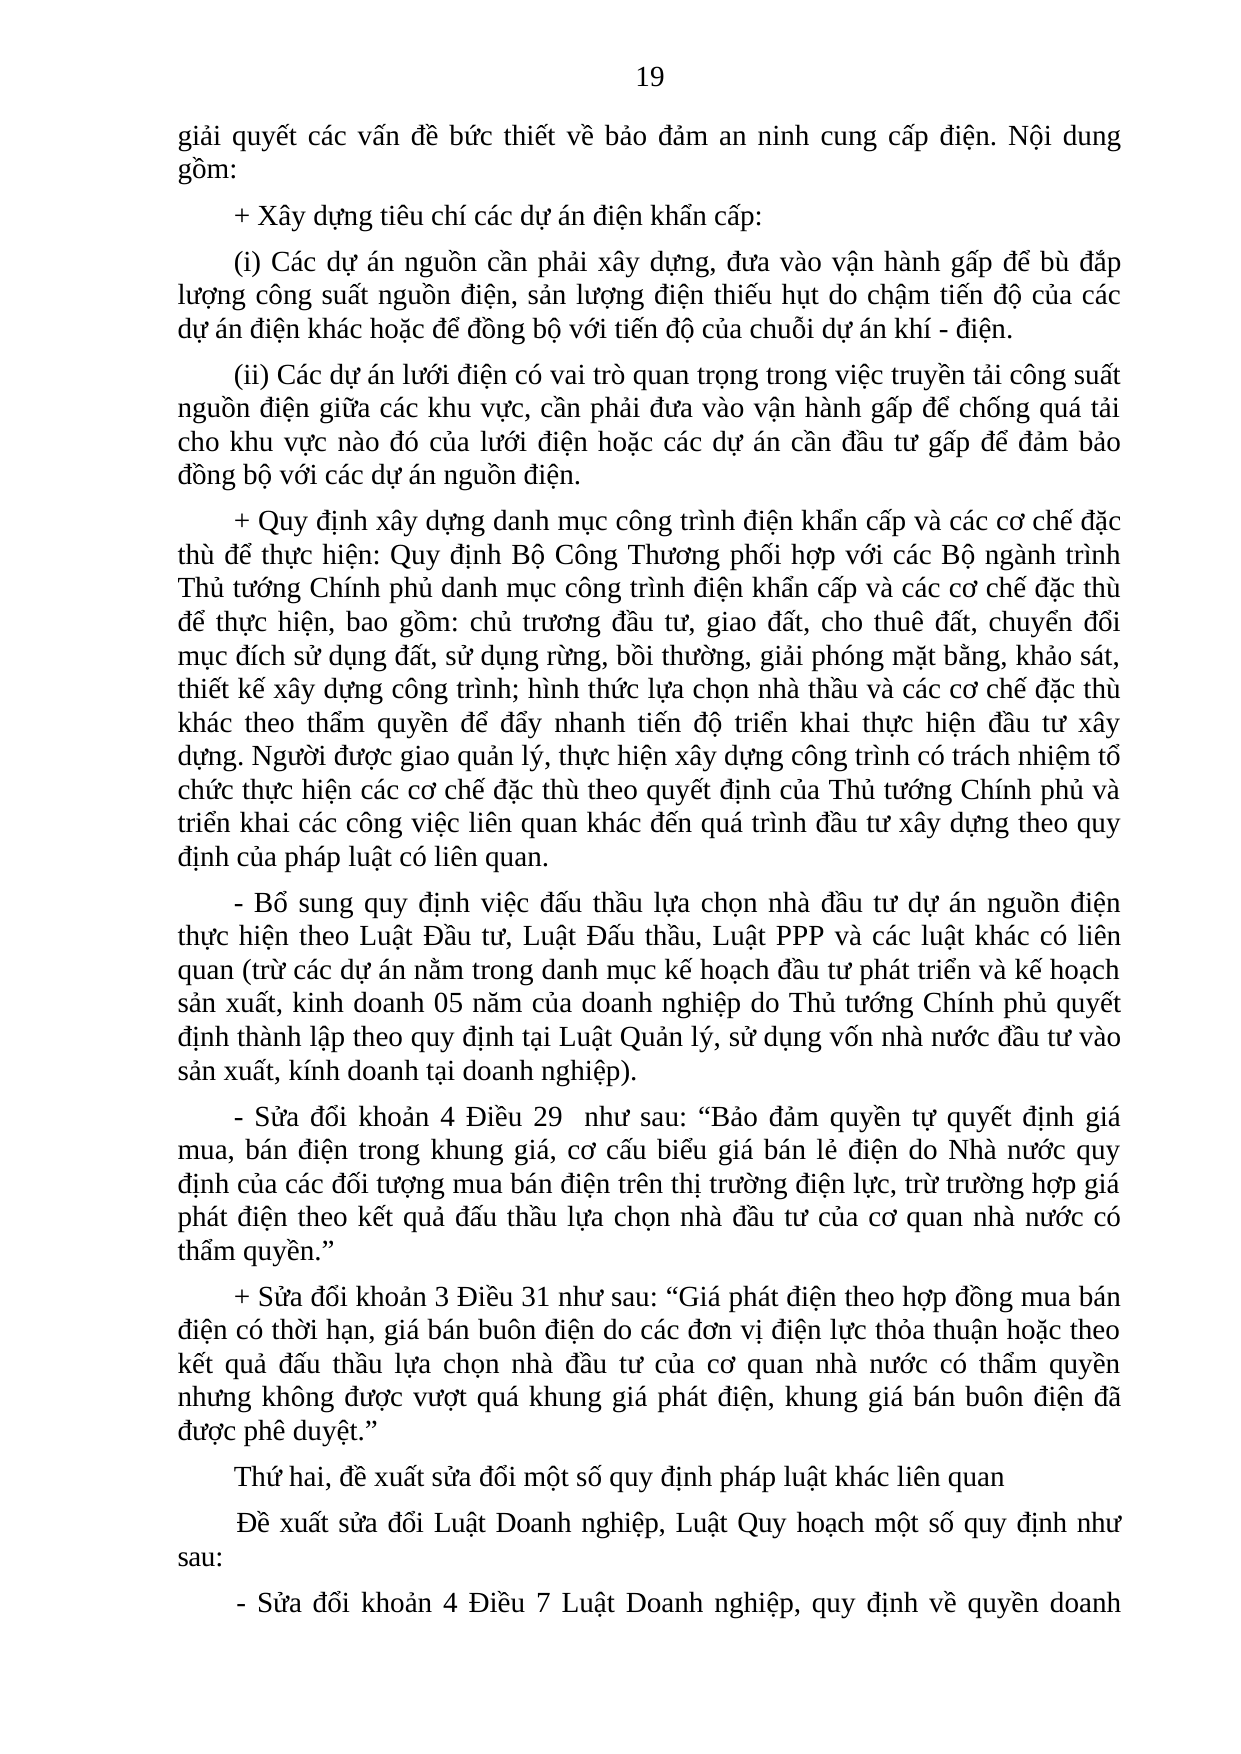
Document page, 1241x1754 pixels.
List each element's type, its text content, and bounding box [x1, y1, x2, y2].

text - Sửa đổi khoản 4 Điều 29 như sau: “Bảo đảm quyền tự quyết định giá mua, bán điện trong khung giá, cơ cấu biểu giá bán lẻ điện do Nhà nước quy định của các đối tượng mua bán điện trên thị trường điện lực, trừ trường hợp giá phát điện theo kết quả đấu thầu lựa chọn nhà đầu tư của cơ quan nhà nước có thẩm quyền.” [177, 1099, 1122, 1266]
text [177, 1585, 1122, 1618]
text + Quy định xây dựng danh mục công trình điện khẩn cấp và các cơ chế đặc thù để thực hiện: Quy định Bộ Công Thương phối hợp với các Bộ ngành trình Thủ tướng Chính phủ danh mục công trình điện khẩn cấp và các cơ chế đặc thù để thực hiện, bao gồm: chủ trương đầu tư, giao đất, cho thuê đất, chuyển đổi mục đích sử dụng đất, sử dụng rừng, bồi thường, giải phóng mặt bằng, khảo sát, thiết kế xây dựng công trình; hình thức lựa chọn nhà thầu và các cơ chế đặc thù khác theo thẩm quyền để đẩy nhanh tiến độ triển khai thực hiện đầu tư xây dựng. Người được giao quản lý, thực hiện xây dựng công trình có trách nhiệm tổ chức thực hiện các cơ chế đặc thù theo quyết định của Thủ tướng Chính phủ và triển khai các công việc liên quan khác đến quá trình đầu tư xây dựng theo quy định của pháp luật có liên quan. [177, 503, 1122, 872]
text Đề xuất sửa đổi Luật Doanh nghiệp, Luật Quy hoạch một số quy định như sau: [177, 1505, 1122, 1572]
text + Xây dựng tiêu chí các dự án điện khẩn cấp: [177, 198, 1122, 231]
text + Sửa đổi khoản 3 Điều 31 như sau: “Giá phát điện theo hợp đồng mua bán điện có thời hạn, giá bán buôn điện do các đơn vị điện lực thỏa thuận hoặc theo kết quả đấu thầu lựa chọn nhà đầu tư của cơ quan nhà nước có thẩm quyền nhưng không được vượt quá khung giá phát điện, khung giá bán buôn điện đã được phê duyệt.” [177, 1279, 1122, 1447]
text Thứ hai, đề xuất sửa đổi một số quy định pháp luật khác liên quan [177, 1459, 1122, 1493]
text (ii) Các dự án lưới điện có vai trò quan trọng trong việc truyền tải công suất nguồn điện giữa các khu vực, cần phải đưa vào vận hành gấp để chống quá tải cho khu vực nào đó của lưới điện hoặc các dự án cần đầu tư gấp để đảm bảo đồng bộ với các dự án nguồn điện. [177, 357, 1122, 491]
text (i) Các dự án nguồn cần phải xây dựng, đưa vào vận hành gấp để bù đắp lượng công suất nguồn điện, sản lượng điện thiếu hụt do chậm tiến độ của các dự án điện khác hoặc để đồng bộ với tiến độ của chuỗi dự án khí - điện. [177, 244, 1122, 344]
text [177, 118, 1122, 185]
text - Bổ sung quy định việc đấu thầu lựa chọn nhà đầu tư dự án nguồn điện thực hiện theo Luật Đầu tư, Luật Đấu thầu, Luật PPP và các luật khác có liên quan (trừ các dự án nằm trong danh mục kế hoạch đầu tư phát triển và kế hoạch sản xuất, kinh doanh 05 năm của doanh nghiệp do Thủ tướng Chính phủ quyết định thành lập theo quy định tại Luật Quản lý, sử dụng vốn nhà nước đầu tư vào sản xuất, kính doanh tại doanh nghiệp). [177, 885, 1122, 1086]
